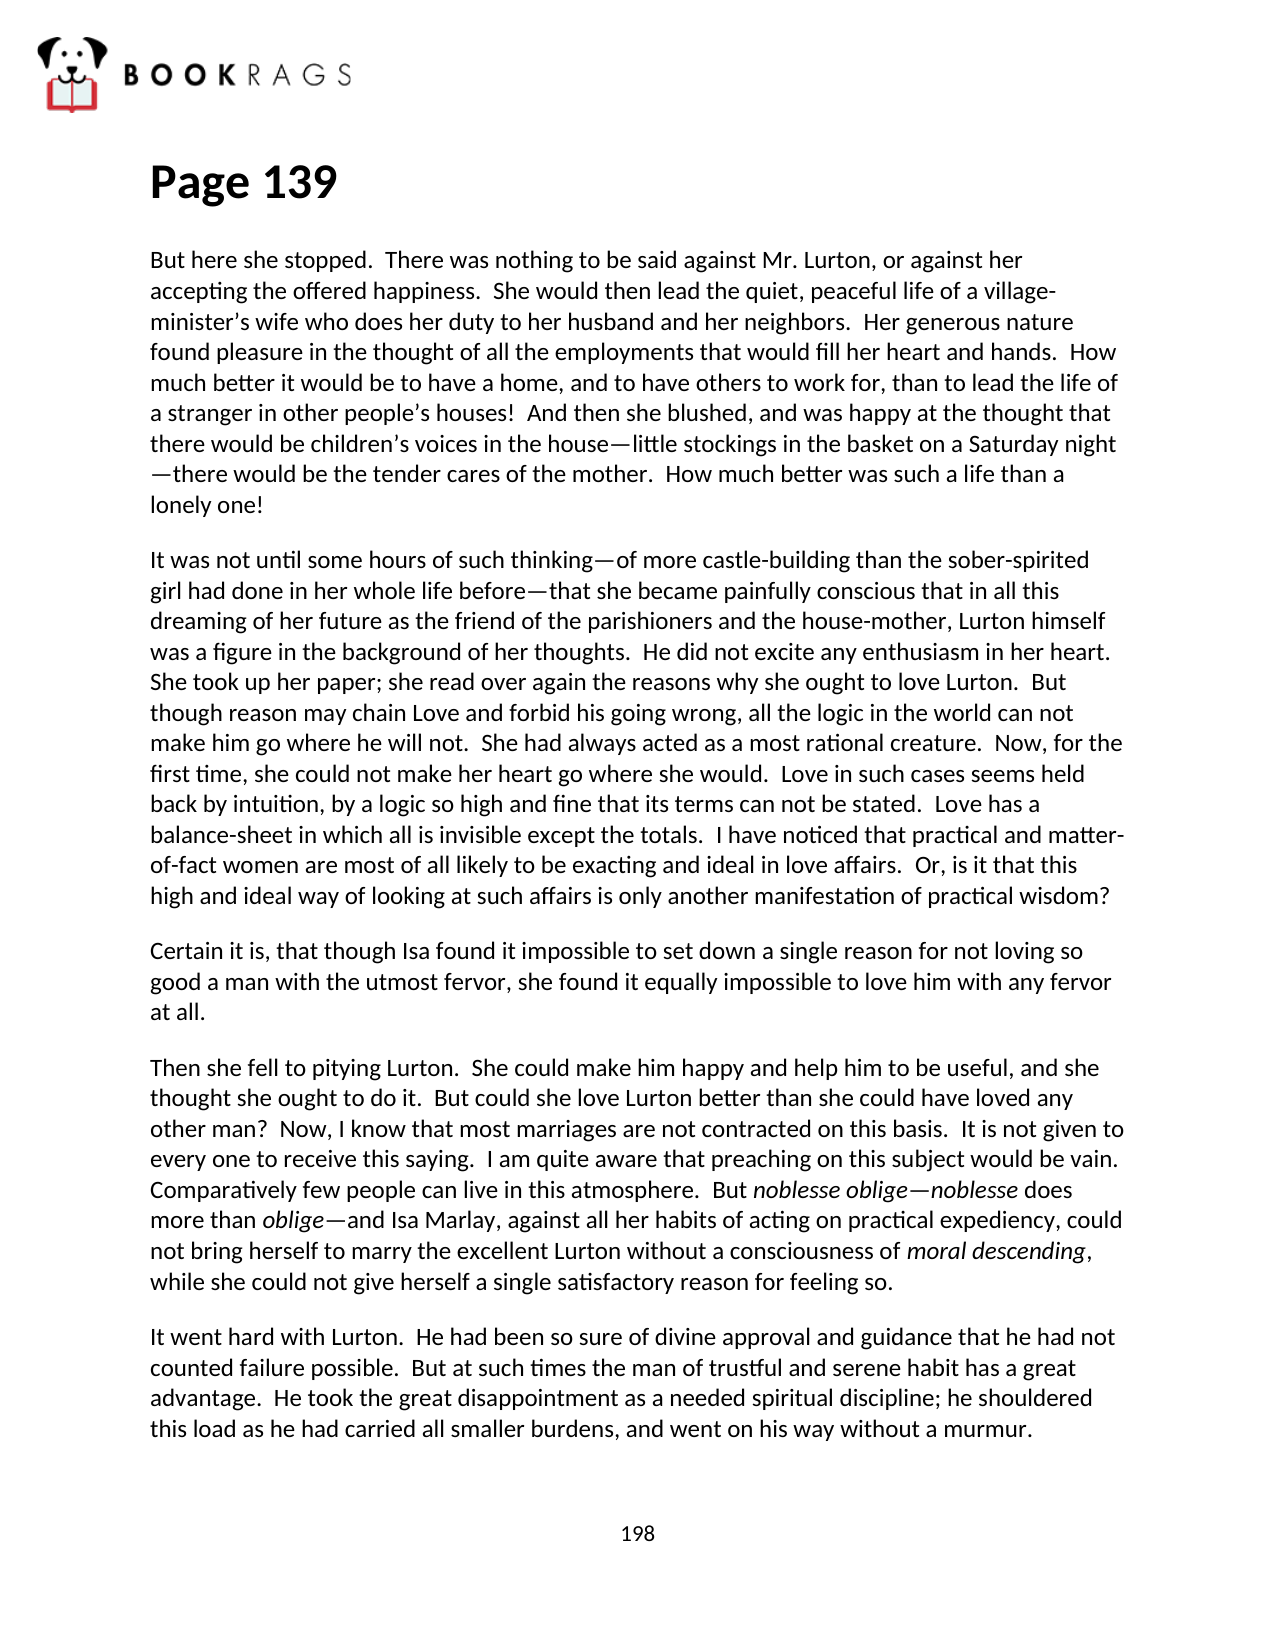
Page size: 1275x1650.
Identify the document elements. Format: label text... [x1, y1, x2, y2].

text Certain it is, that though Isa found it impossible to set down a single reason for not loving so good a man with the utmost fervor, she found it equally impossible to love him with any fervor at all. [150, 936, 1125, 1027]
picture [37, 37, 351, 113]
text It was not until some hours of such thinking—­of more castle-building than the sober-spirited girl had done in her whole life before—­that she became painfully conscious that in all this dreaming of her future as the friend of the parishioners and the house-mother, Lurton himself was a figure in the background of her thoughts. He did not excite any enthusiasm in her heart. She took up her paper; she read over again the reasons why she ought to love Lurton. But though reason may chain Love and forbid his going wrong, all the logic in the world can not make him go where he will not. She had always acted as a most rational creature. Now, for the first time, she could not make her heart go where she would. Love in such cases seems held back by intuition, by a logic so high and fine that its terms can not be stated. Love has a balance-sheet in which all is invisible except the totals. I have noticed that practical and matter-of-fact women are most of all likely to be exacting and ideal in love affairs. Or, is it that this high and ideal way of looking at such affairs is only another manifestation of practical wisdom? [150, 544, 1125, 911]
text Then she fell to pitying Lurton. She could make him happy and help him to be useful, and she thought she ought to do it. But could she love Lurton better than she could have loved any other man? Now, I know that most marriages are not contracted on this basis. It is not given to every one to receive this saying. I am quite aware that preaching on this subject would be vain. Comparatively few people can live in this atmosphere. But noblesse oblige—­noblesse does more than oblige—­and Isa Marlay, against all her habits of acting on practical expediency, could not bring herself to marry the excellent Lurton without a consciousness of moral descending, while she could not give herself a single satisfactory reason for feeling so. [150, 1052, 1125, 1296]
text It went hard with Lurton. He had been so sure of divine approval and guidance that he had not counted failure possible. But at such times the man of trustful and serene habit has a great advantage. He took the great disappointment as a needed spiritual discipline; he shouldered this load as he had carried all smaller burdens, and went on his way without a murmur. [150, 1321, 1125, 1443]
text Page 139 [150, 150, 1125, 211]
text But here she stopped. There was nothing to be said against Mr. Lurton, or against her accepting the offered happiness. She would then lead the quiet, peaceful life of a village-minister’s wife who does her duty to her husband and her neighbors. Her generous nature found pleasure in the thought of all the employments that would fill her heart and hands. How much better it would be to have a home, and to have others to work for, than to lead the life of a stranger in other people’s houses! And then she blushed, and was happy at the thought that there would be children’s voices in the house—­little stockings in the basket on a Saturday night—­there would be the tender cares of the mother. How much better was such a life than a lonely one! [150, 244, 1125, 519]
